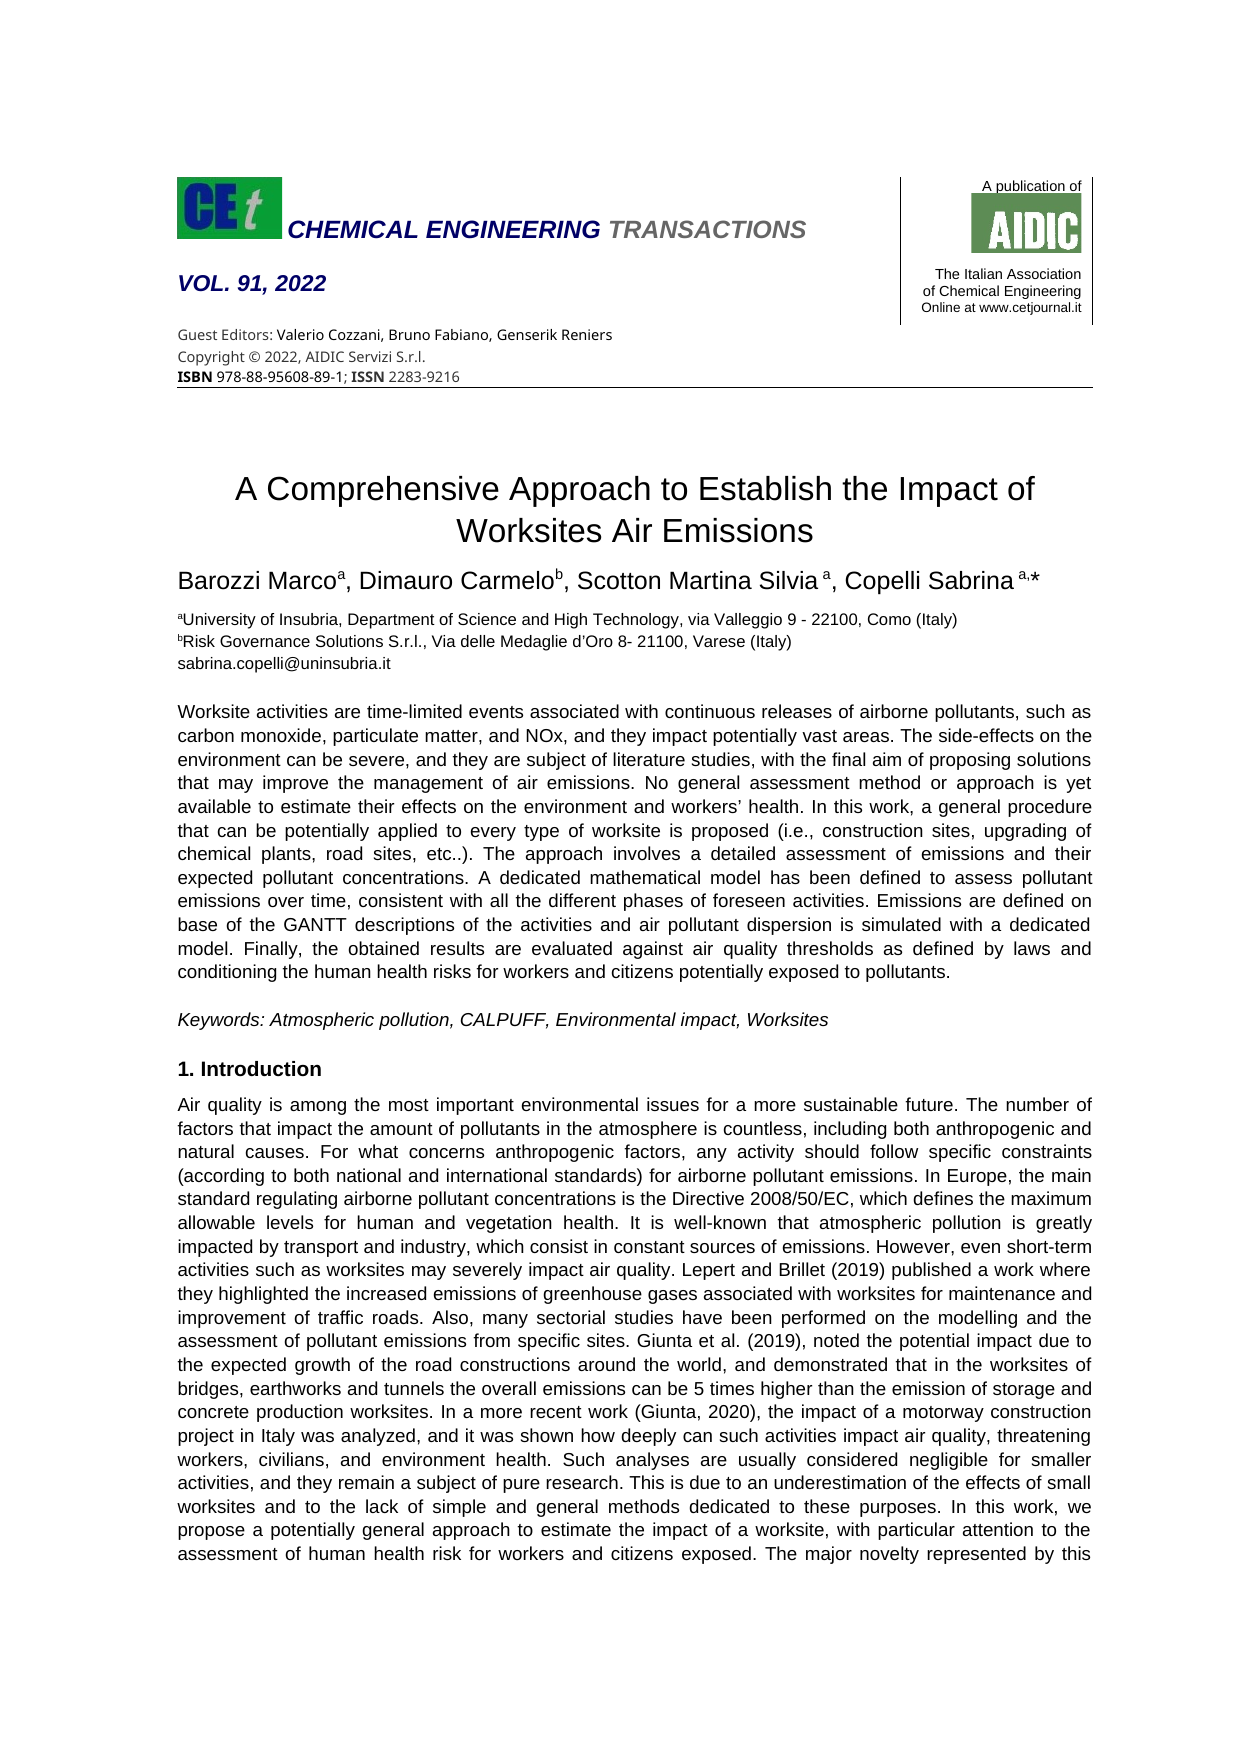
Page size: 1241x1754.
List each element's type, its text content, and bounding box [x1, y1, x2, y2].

text bRisk Governance Solutions S.r.l., Via delle Medaglie d’Oro 8- 21100, Varese (Italy) [177, 632, 1092, 651]
text Worksite activities are time-limited events associated with continuous releases of airborne pollutants, such as carbon monoxide, particulate matter, and NOx, and they impact potentially vast areas. The side-effects on the environment can be severe, and they are subject of literature studies, with the final aim of proposing solutions that may improve the management of air emissions. No general assessment method or approach is yet available to estimate their effects on the environment and workers’ health. In this work, a general procedure that can be potentially applied to every type of worksite is proposed (i.e., construction sites, upgrading of chemical plants, road sites, etc..). The approach involves a detailed assessment of emissions and their expected pollutant concentrations. A dedicated mathematical model has been defined to assess pollutant emissions over time, consistent with all the different phases of foreseen activities. Emissions are defined on base of the GANTT descriptions of the activities and air pollutant dispersion is simulated with a dedicated model. Finally, the obtained results are evaluated against air quality thresholds as defined by laws and conditioning the human health risks for workers and citizens potentially exposed to pollutants. [177, 701, 1092, 983]
table_header CHEMICAL ENGINEERING TRANSACTIONS VOL. 91, 2022 [177, 177, 900, 325]
text sabrina.copelli@uninsubria.it [177, 654, 1092, 673]
table_cell The Italian Association of Chemical Engineering Online at www.cetjournal.it [901, 266, 1092, 325]
table_header A publication of [901, 177, 1092, 266]
title A Comprehensive Approach to Establish the Impact of Worksites Air Emissions [177, 469, 1092, 550]
picture [177, 177, 283, 239]
text aUniversity of Insubria, Department of Science and High Technology, via Valleggio 9 - 22100, Como (Italy) [177, 610, 1092, 629]
picture [971, 193, 1082, 253]
subtitle Introduction [177, 1057, 1092, 1081]
text Keywords: Atmospheric pollution, CALPUFF, Environmental impact, Worksites [177, 1008, 1092, 1030]
text Barozzi Marcoa, Dimauro Carmelob, Scotton Martina Silvia a, Copelli Sabrina a,* [177, 566, 1092, 595]
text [177, 1094, 1092, 1564]
table_cell Guest Editors: Valerio Cozzani, Bruno Fabiano, Genserik Reniers Copyright © 2022, AIDIC Servizi S.r.l. ISBN 978-88-95608-89-1; ISSN 2283-9216 [177, 325, 1093, 387]
